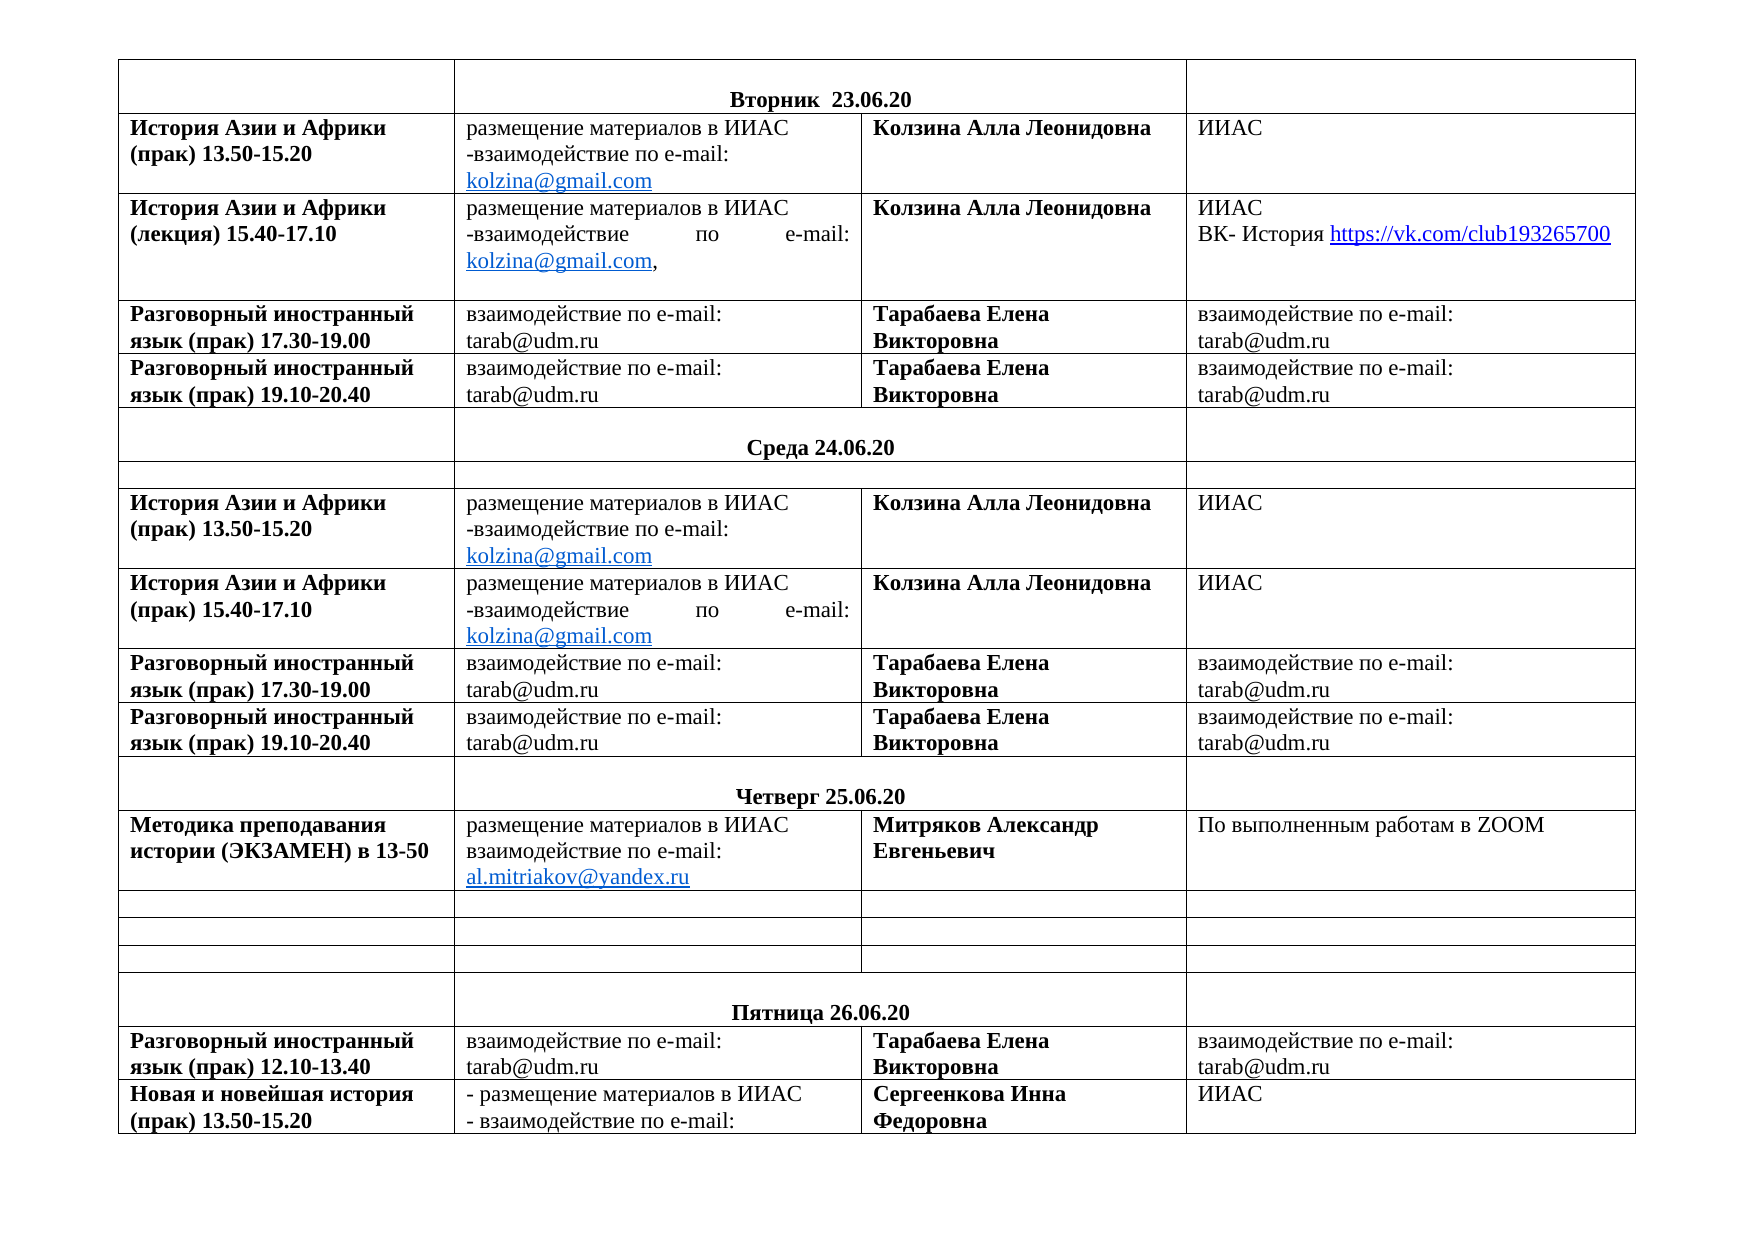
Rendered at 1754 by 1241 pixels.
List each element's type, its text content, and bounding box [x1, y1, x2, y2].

table_cell Колзина Алла Леонидовна [862, 569, 1186, 648]
table_cell Вторник 23.06.20 [455, 60, 1186, 113]
table_cell [862, 918, 1186, 944]
table_cell ИИАС [1187, 1080, 1635, 1133]
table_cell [119, 1080, 454, 1133]
table_cell Разговорный иностранный язык (прак) 19.10-20.40 [119, 703, 454, 756]
table_cell взаимодействие по е-mail: tarab@udm.ru [1187, 703, 1635, 756]
table_cell [119, 408, 454, 461]
table_cell Разговорный иностранный язык (прак) 19.10-20.40 [119, 354, 454, 407]
table_cell [119, 462, 454, 488]
table_cell взаимодействие по е-mail: tarab@udm.ru [1187, 649, 1635, 702]
table_cell [119, 946, 454, 972]
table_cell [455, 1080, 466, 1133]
table_cell ИИАС ВК- История https://vk.com/club193265700 [1187, 194, 1635, 299]
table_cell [862, 1080, 1186, 1133]
table_cell [1187, 973, 1635, 1026]
table_cell Четверг 25.06.20 [455, 757, 1186, 809]
table_cell Колзина Алла Леонидовна [862, 194, 1186, 299]
table_cell [119, 60, 454, 113]
table_cell Методика преподавания истории (ЭКЗАМЕН) в 13-50 [119, 811, 454, 890]
table_cell [455, 891, 861, 917]
table_cell История Азии и Африки (прак) 13.50-15.20 [119, 114, 454, 193]
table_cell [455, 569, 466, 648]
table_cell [735, 1080, 861, 1133]
table_cell [1187, 757, 1635, 809]
table_cell Пятница 26.06.20 [455, 973, 1186, 1026]
table_cell ИИАС [1187, 114, 1635, 193]
table_cell История Азии и Африки (лекция) 15.40-17.10 [119, 194, 454, 299]
table_cell Тарабаева Елена Викторовна [862, 1027, 1186, 1079]
table_cell По выполненным работам в ZOOM [1187, 811, 1635, 890]
table_cell [119, 973, 454, 1026]
table_cell История Азии и Африки (прак) 15.40-17.10 [119, 569, 454, 648]
table_cell [119, 891, 454, 917]
table_cell взаимодействие по е-mail: tarab@udm.ru [1187, 301, 1635, 353]
table_cell Среда 24.06.20 [455, 408, 1186, 461]
table_cell взаимодействие по е-mail: tarab@udm.ru [1187, 1027, 1635, 1079]
table_cell Разговорный иностранный язык (прак) 17.30-19.00 [119, 649, 454, 702]
table_cell [119, 757, 454, 809]
table_cell [455, 946, 861, 972]
table_cell размещение материалов в ИИАС -взаимодействие по e-mail: kolzina@gmail.com, [455, 194, 861, 299]
table_cell размещение материалов в ИИАС -взаимодействие по e-mail: kolzina@gmail.com [652, 569, 861, 648]
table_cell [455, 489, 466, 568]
table_cell Колзина Алла Леонидовна [862, 114, 1186, 193]
table_cell Разговорный иностранный язык (прак) 12.10-13.40 [119, 1027, 454, 1079]
table_cell Разговорный иностранный язык (прак) 17.30-19.00 [119, 301, 454, 353]
table_cell Тарабаева Елена Викторовна [862, 354, 1186, 407]
table_cell ИИАС [1187, 489, 1635, 568]
table_cell [862, 946, 1186, 972]
table_cell [1187, 918, 1635, 944]
table_cell взаимодействие по е-mail: tarab@udm.ru [1187, 354, 1635, 407]
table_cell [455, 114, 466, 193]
table_cell [455, 462, 1186, 488]
table_cell [1187, 408, 1635, 461]
table_cell [1187, 462, 1635, 488]
table_cell Тарабаева Елена Викторовна [862, 301, 1186, 353]
table_cell [862, 891, 1186, 917]
table_cell Митряков Александр Евгеньевич [862, 811, 1186, 890]
table_cell взаимодействие по е-mail: tarab@udm.ru [455, 354, 861, 407]
table_cell взаимодействие по е-mail: tarab@udm.ru [455, 301, 861, 353]
table_cell [119, 918, 454, 944]
table_cell Колзина Алла Леонидовна [862, 489, 1186, 568]
table_cell [1187, 946, 1635, 972]
table_cell размещение материалов в ИИАС -взаимодействие по e-mail: kolzina@gmail.com [652, 489, 861, 568]
table_cell взаимодействие по е-mail: tarab@udm.ru [455, 703, 861, 756]
table_cell взаимодействие по е-mail: tarab@udm.ru [455, 1027, 861, 1079]
table_cell [1187, 60, 1635, 113]
table_cell размещение материалов в ИИАС -взаимодействие по e-mail: kolzina@gmail.com [652, 114, 861, 193]
table_cell Тарабаева Елена Викторовна [862, 703, 1186, 756]
table_cell Тарабаева Елена Викторовна [862, 649, 1186, 702]
table_cell размещение материалов в ИИАС взаимодействие по e-mail: al.mitriakov@yandex.ru [455, 811, 861, 890]
table_cell [1187, 891, 1635, 917]
table_cell История Азии и Африки (прак) 13.50-15.20 [119, 489, 454, 568]
table_cell ИИАС [1187, 569, 1635, 648]
table_cell взаимодействие по е-mail: tarab@udm.ru [455, 649, 861, 702]
table_cell [455, 918, 861, 944]
